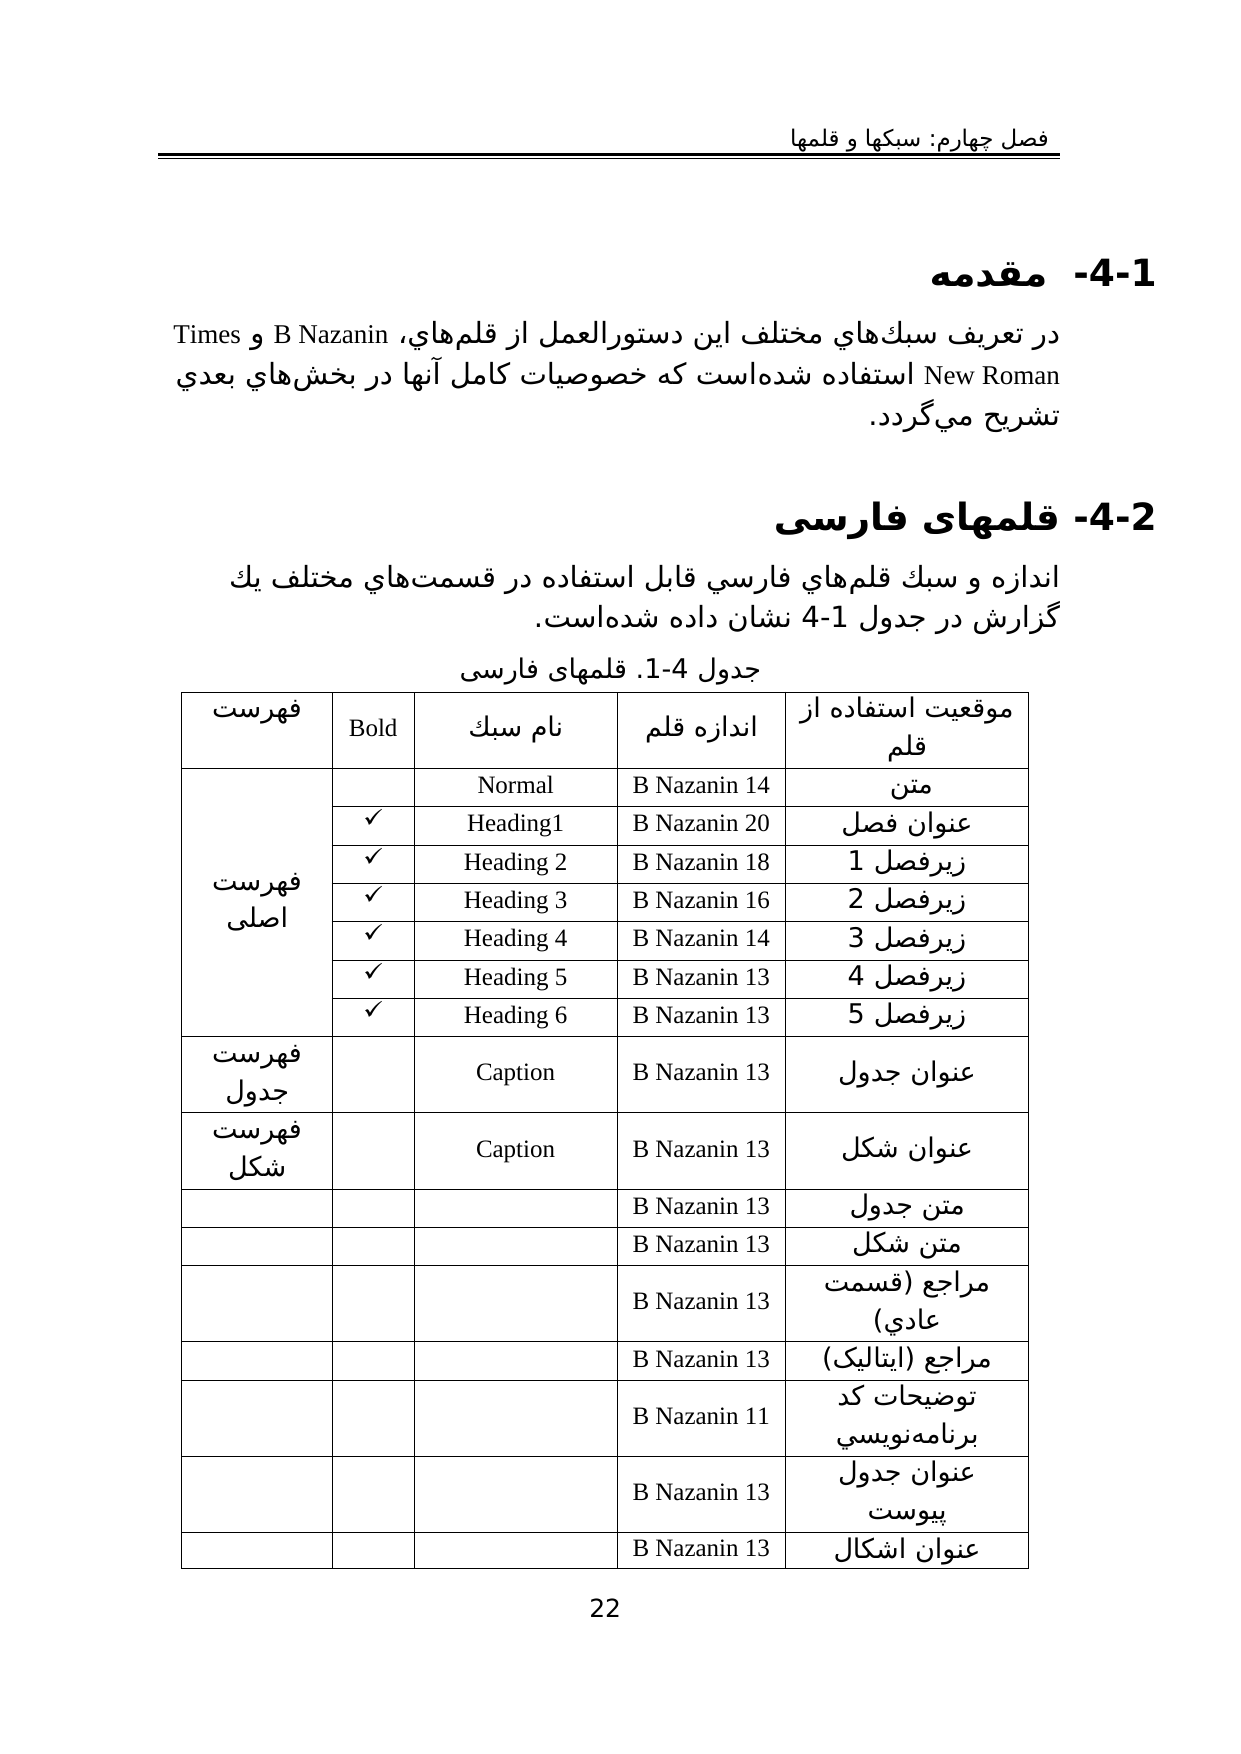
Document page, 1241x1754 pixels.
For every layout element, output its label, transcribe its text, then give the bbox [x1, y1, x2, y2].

table_cell Heading 6 [415, 999, 617, 1036]
subtitle قلم‏های فارسی [150, 495, 1060, 539]
table_cell [333, 1113, 414, 1188]
table_cell [333, 1228, 414, 1265]
table_header فهرست [182, 693, 332, 768]
table_cell [182, 1342, 332, 1379]
table_header موقعيت استفاده از قلم [786, 693, 1028, 768]
table_cell توضيحات كد برنامه‌نويسي [786, 1381, 1028, 1456]
table_cell عنوان جدول [786, 1037, 1028, 1112]
table_cell [415, 1266, 617, 1341]
table_cell B Nazanin 11 [618, 1381, 785, 1456]
table_cell Caption [415, 1113, 617, 1188]
text جدول ‏4-1. قلم‏های فارسی [150, 654, 1062, 685]
table_cell B Nazanin 13 [618, 999, 785, 1036]
table_header نام سبك [415, 693, 617, 768]
table_cell B Nazanin 13 [618, 1533, 785, 1567]
table_cell B Nazanin 18 [618, 846, 785, 883]
table_cell عنوان شكل [786, 1113, 1028, 1188]
table_cell B Nazanin 13 [618, 1037, 785, 1112]
table_cell فهرست اصلی [182, 769, 332, 1036]
table_cell [333, 1457, 414, 1532]
table_cell [415, 1190, 617, 1227]
table_cell [182, 1228, 332, 1265]
table_cell زير‌فصل 5 [786, 999, 1028, 1036]
table_cell زير‌فصل 2 [786, 884, 1028, 921]
table_cell [333, 922, 414, 959]
table_cell Heading 3 [415, 884, 617, 921]
subtitle مقدمه [150, 252, 1060, 296]
table_cell [182, 1381, 332, 1456]
table_cell B Nazanin 13 [618, 961, 785, 998]
table_cell [415, 1533, 617, 1567]
table_cell B Nazanin 13 [618, 1266, 785, 1341]
table_cell [333, 1342, 414, 1379]
table_cell مراجع (قسمت عادي) [786, 1266, 1028, 1341]
table_cell [333, 999, 414, 1036]
table_cell [333, 846, 414, 883]
table_cell [333, 1381, 414, 1456]
table_cell [333, 1190, 414, 1227]
table_cell B Nazanin 13 [618, 1113, 785, 1188]
table_cell متن جدول [786, 1190, 1028, 1227]
table_cell [415, 1381, 617, 1456]
table_cell زير‌فصل 1 [786, 846, 1028, 883]
text در تعريف سبك‌هاي مختلف اين دستورالعمل از قلم‌هاي، B Nazanin و Times New Roman استفاده شده‌است كه خصوصيات كامل آنها‌ در بخش‌هاي بعدي تشريح مي‌گردد. [150, 317, 1060, 432]
table_cell [182, 1457, 332, 1532]
table_cell B Nazanin 14 [618, 922, 785, 959]
table_cell B Nazanin 13 [618, 1228, 785, 1265]
table_cell [182, 1190, 332, 1227]
table_cell Heading 5 [415, 961, 617, 998]
table_cell Heading 4 [415, 922, 617, 959]
table_cell [415, 1342, 617, 1379]
table_cell B Nazanin 20 [618, 807, 785, 844]
table_cell زير‌فصل 4 [786, 961, 1028, 998]
table_cell [333, 1266, 414, 1341]
table_cell [415, 1228, 617, 1265]
table_cell [333, 1533, 414, 1567]
table_cell B Nazanin 13 [618, 1190, 785, 1227]
table_cell [333, 1037, 414, 1112]
table_cell عنوان جدول پيوست [786, 1457, 1028, 1532]
table_cell Normal [415, 769, 617, 806]
table_cell [182, 1266, 332, 1341]
table_cell [333, 807, 414, 844]
text اندازه و سبك قلم‌هاي فارسي قابل استفاده در قسمت‌هاي مختلف يك گزارش در جدول ‏4-1 نشان داده شده‌است‌.‌ [150, 560, 1060, 634]
table_cell [333, 769, 414, 806]
table_cell [415, 1457, 617, 1532]
table_header اندازه قلم [618, 693, 785, 768]
table_cell عنوان فصل [786, 807, 1028, 844]
table_cell عنوان اشكال پيوست [786, 1533, 1028, 1567]
table_cell Heading 2 [415, 846, 617, 883]
table_cell B Nazanin 14 [618, 769, 785, 806]
table_cell [333, 961, 414, 998]
table_cell متن شكل [786, 1228, 1028, 1265]
table_cell B Nazanin 13 [618, 1342, 785, 1379]
table_cell مراجع (ایتالیک) [786, 1342, 1028, 1379]
table_cell [333, 884, 414, 921]
table_cell Heading1 [415, 807, 617, 844]
table_cell فهرست جدول [182, 1037, 332, 1112]
table_cell B Nazanin 13 [618, 1457, 785, 1532]
table_cell B Nazanin 16 [618, 884, 785, 921]
table_cell فهرست شکل [182, 1113, 332, 1188]
table_cell [182, 1533, 332, 1567]
table_header Bold [333, 693, 414, 768]
table_cell زير‌فصل 3 [786, 922, 1028, 959]
table_cell Caption [415, 1037, 617, 1112]
table_cell متن [786, 769, 1028, 806]
